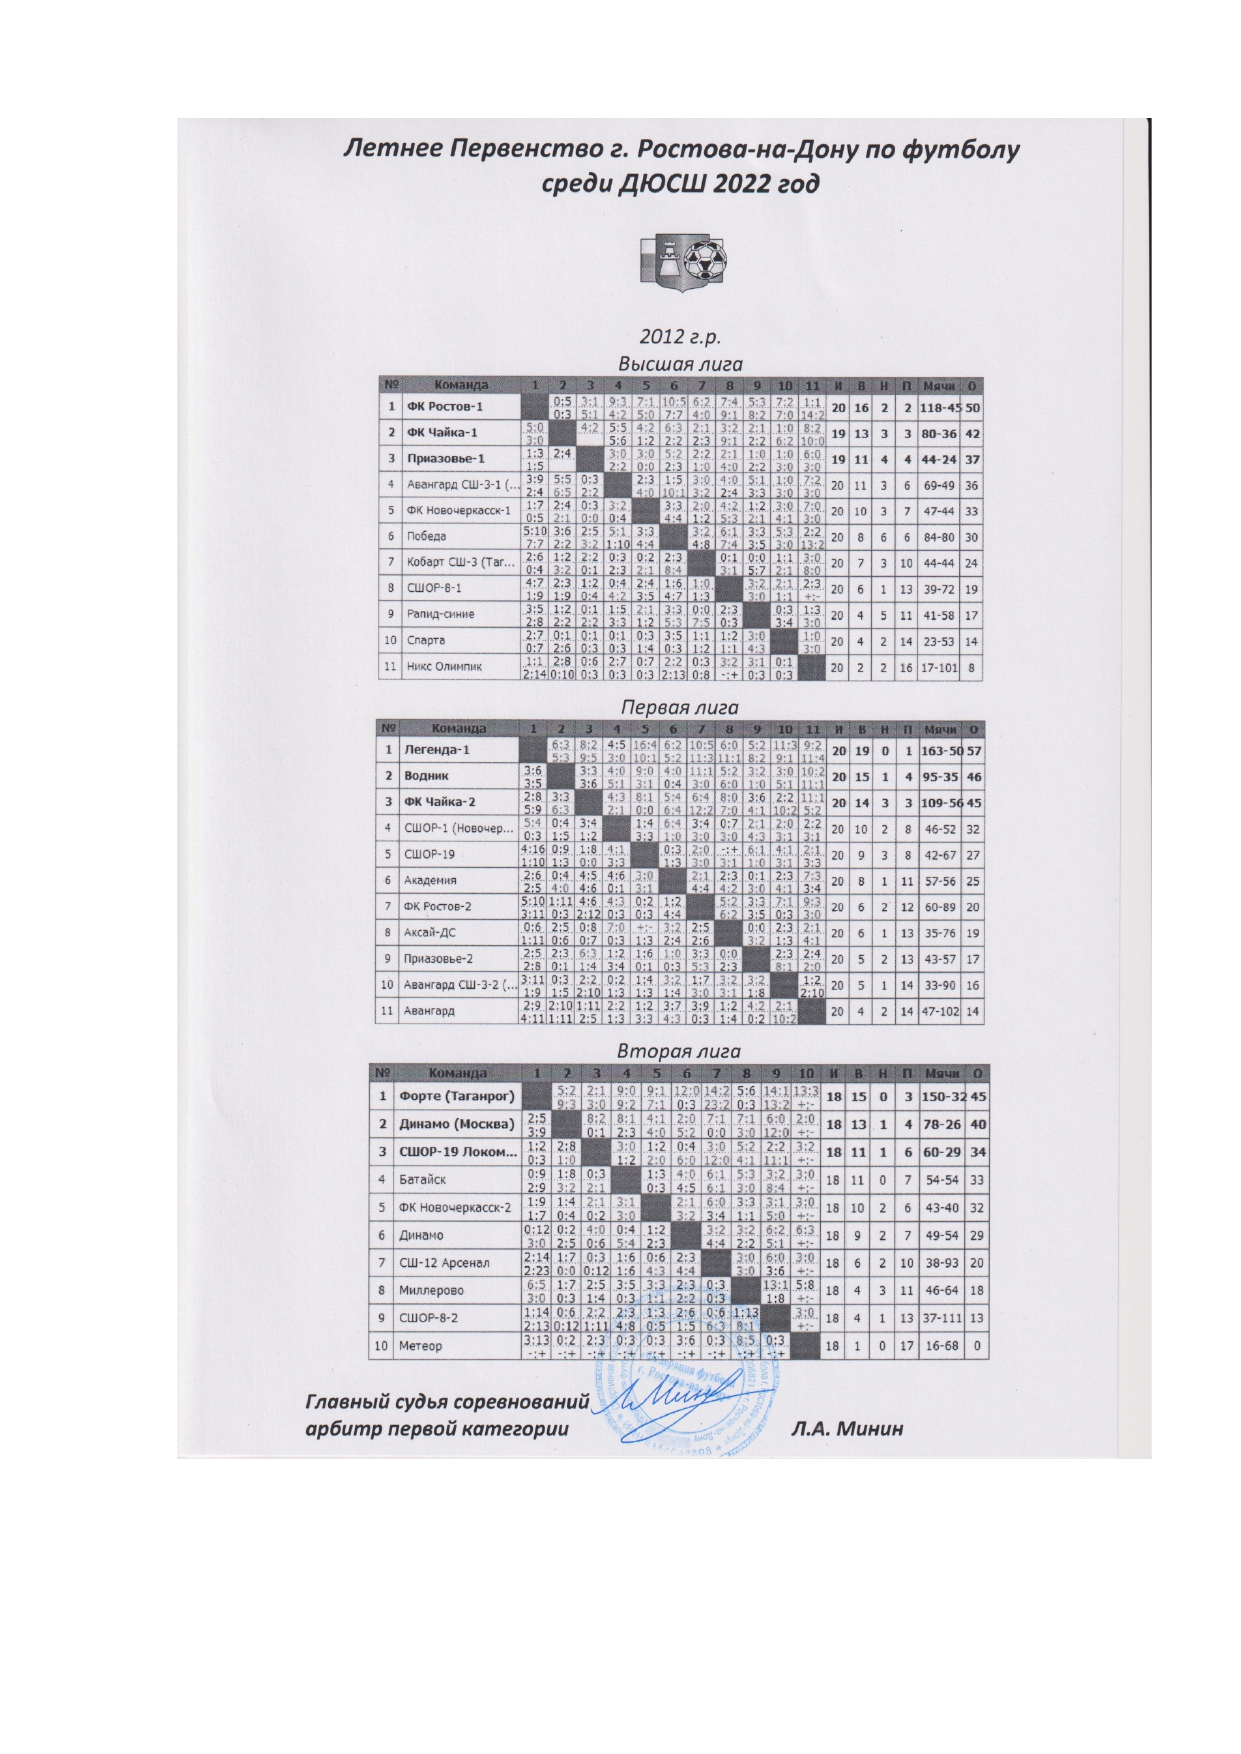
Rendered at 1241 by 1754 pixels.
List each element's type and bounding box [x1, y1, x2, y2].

picture [177, 118, 1152, 1459]
